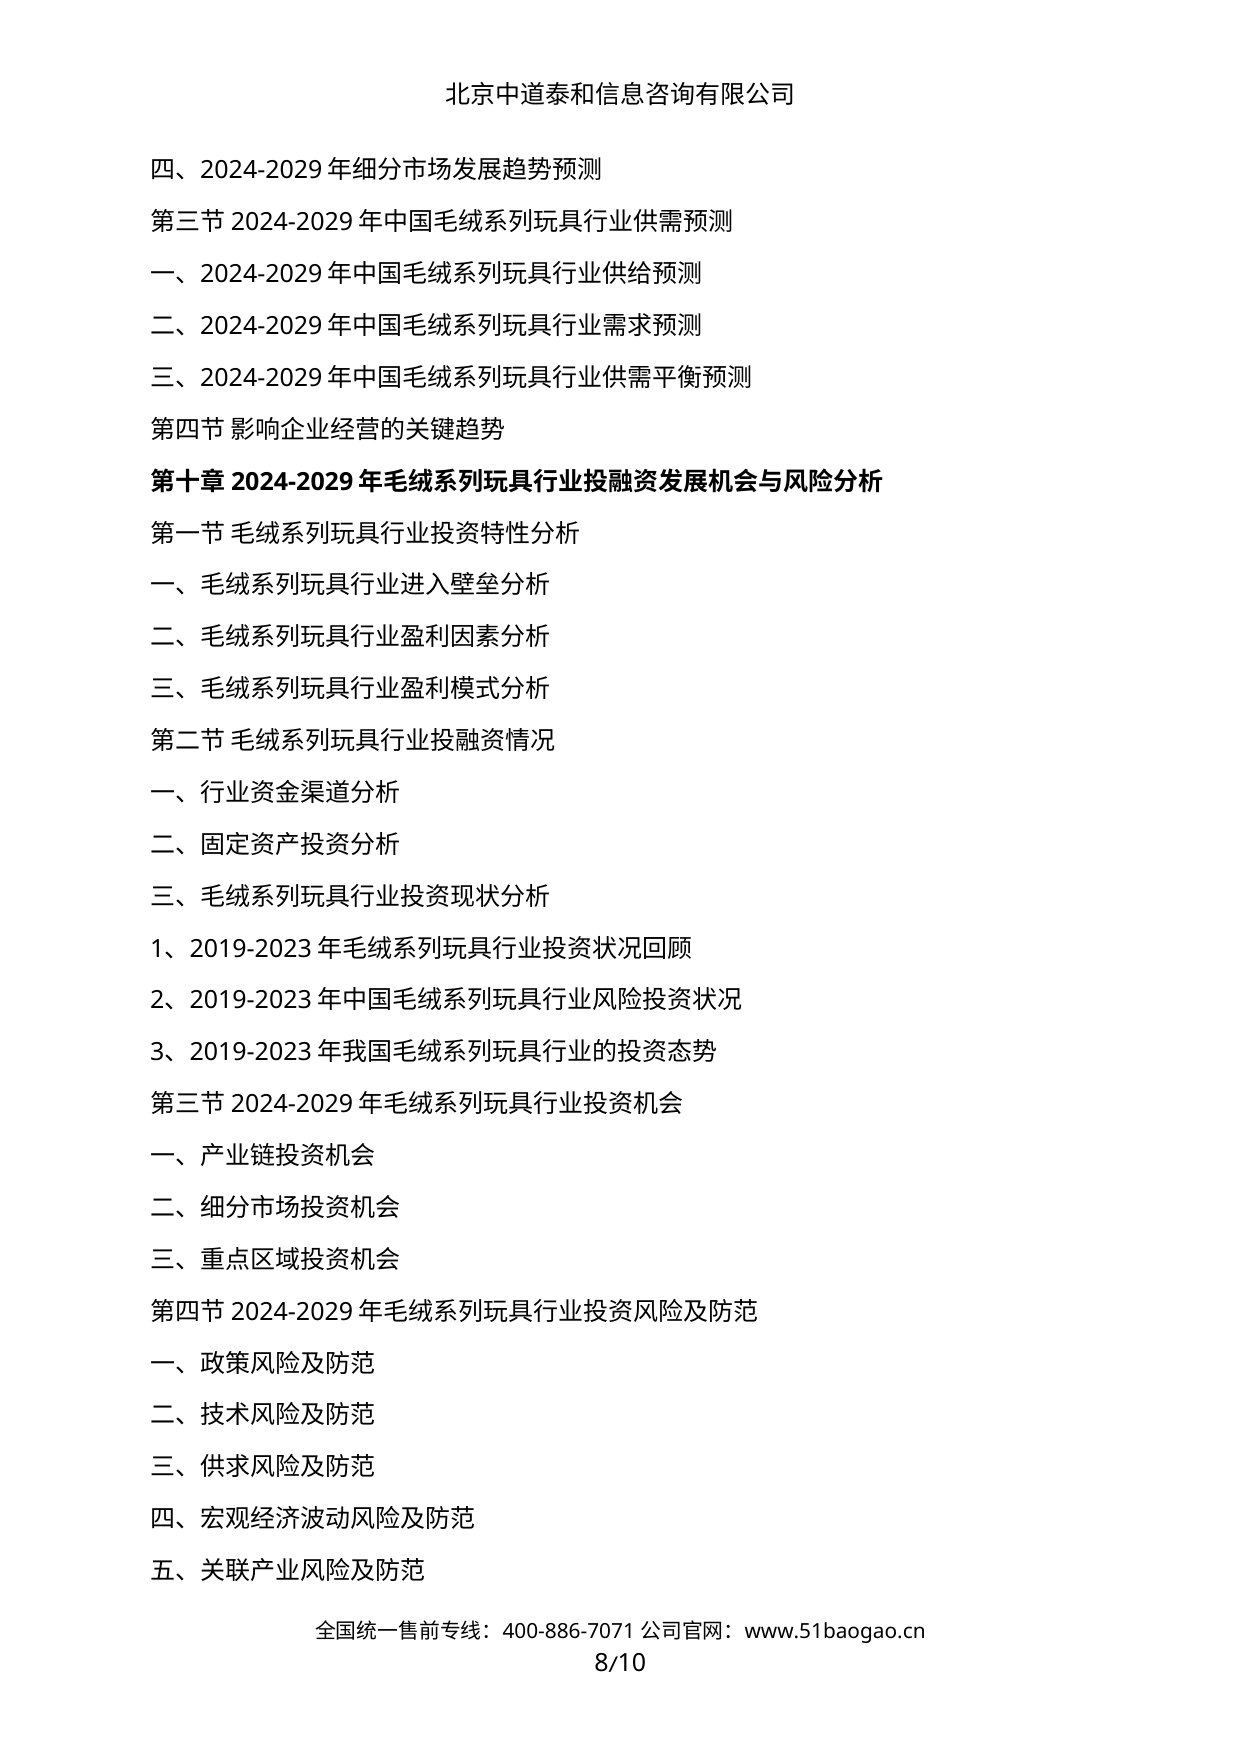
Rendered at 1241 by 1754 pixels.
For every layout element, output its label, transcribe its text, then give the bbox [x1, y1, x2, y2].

text 一、2024-2029年中国毛绒系列玩具行业供给预测 [150, 254, 1090, 290]
text 第三节 2024-2029年中国毛绒系列玩具行业供需预测 [150, 202, 1090, 238]
text 三、供求风险及防范 [150, 1447, 1090, 1483]
text 第二节 毛绒系列玩具行业投融资情况 [150, 721, 1090, 757]
text 三、2024-2029年中国毛绒系列玩具行业供需平衡预测 [150, 357, 1090, 394]
text 三、毛绒系列玩具行业投资现状分析 [150, 876, 1090, 912]
text 一、产业链投资机会 [150, 1136, 1090, 1172]
text 三、重点区域投资机会 [150, 1239, 1090, 1276]
text 一、毛绒系列玩具行业进入壁垒分析 [150, 565, 1090, 601]
text 第一节 毛绒系列玩具行业投资特性分析 [150, 513, 1090, 549]
text 第三节 2024-2029年毛绒系列玩具行业投资机会 [150, 1084, 1090, 1120]
text 一、行业资金渠道分析 [150, 772, 1090, 809]
text 二、毛绒系列玩具行业盈利因素分析 [150, 617, 1090, 653]
text 2、2019-2023年中国毛绒系列玩具行业风险投资状况 [150, 980, 1090, 1016]
text 第十章 2024-2029年毛绒系列玩具行业投融资发展机会与风险分析 [150, 461, 1090, 497]
text 1、2019-2023年毛绒系列玩具行业投资状况回顾 [150, 928, 1090, 964]
text 二、固定资产投资分析 [150, 824, 1090, 861]
text 三、毛绒系列玩具行业盈利模式分析 [150, 669, 1090, 705]
text 五、关联产业风险及防范 [150, 1551, 1090, 1587]
text 四、宏观经济波动风险及防范 [150, 1499, 1090, 1535]
text 二、2024-2029年中国毛绒系列玩具行业需求预测 [150, 306, 1090, 342]
text 四、2024-2029年细分市场发展趋势预测 [150, 150, 1090, 186]
text 第四节 影响企业经营的关键趋势 [150, 409, 1090, 446]
text 一、政策风险及防范 [150, 1343, 1090, 1379]
text 二、技术风险及防范 [150, 1395, 1090, 1431]
text 二、细分市场投资机会 [150, 1187, 1090, 1224]
text 第四节 2024-2029年毛绒系列玩具行业投资风险及防范 [150, 1291, 1090, 1327]
text 3、2019-2023年我国毛绒系列玩具行业的投资态势 [150, 1032, 1090, 1068]
